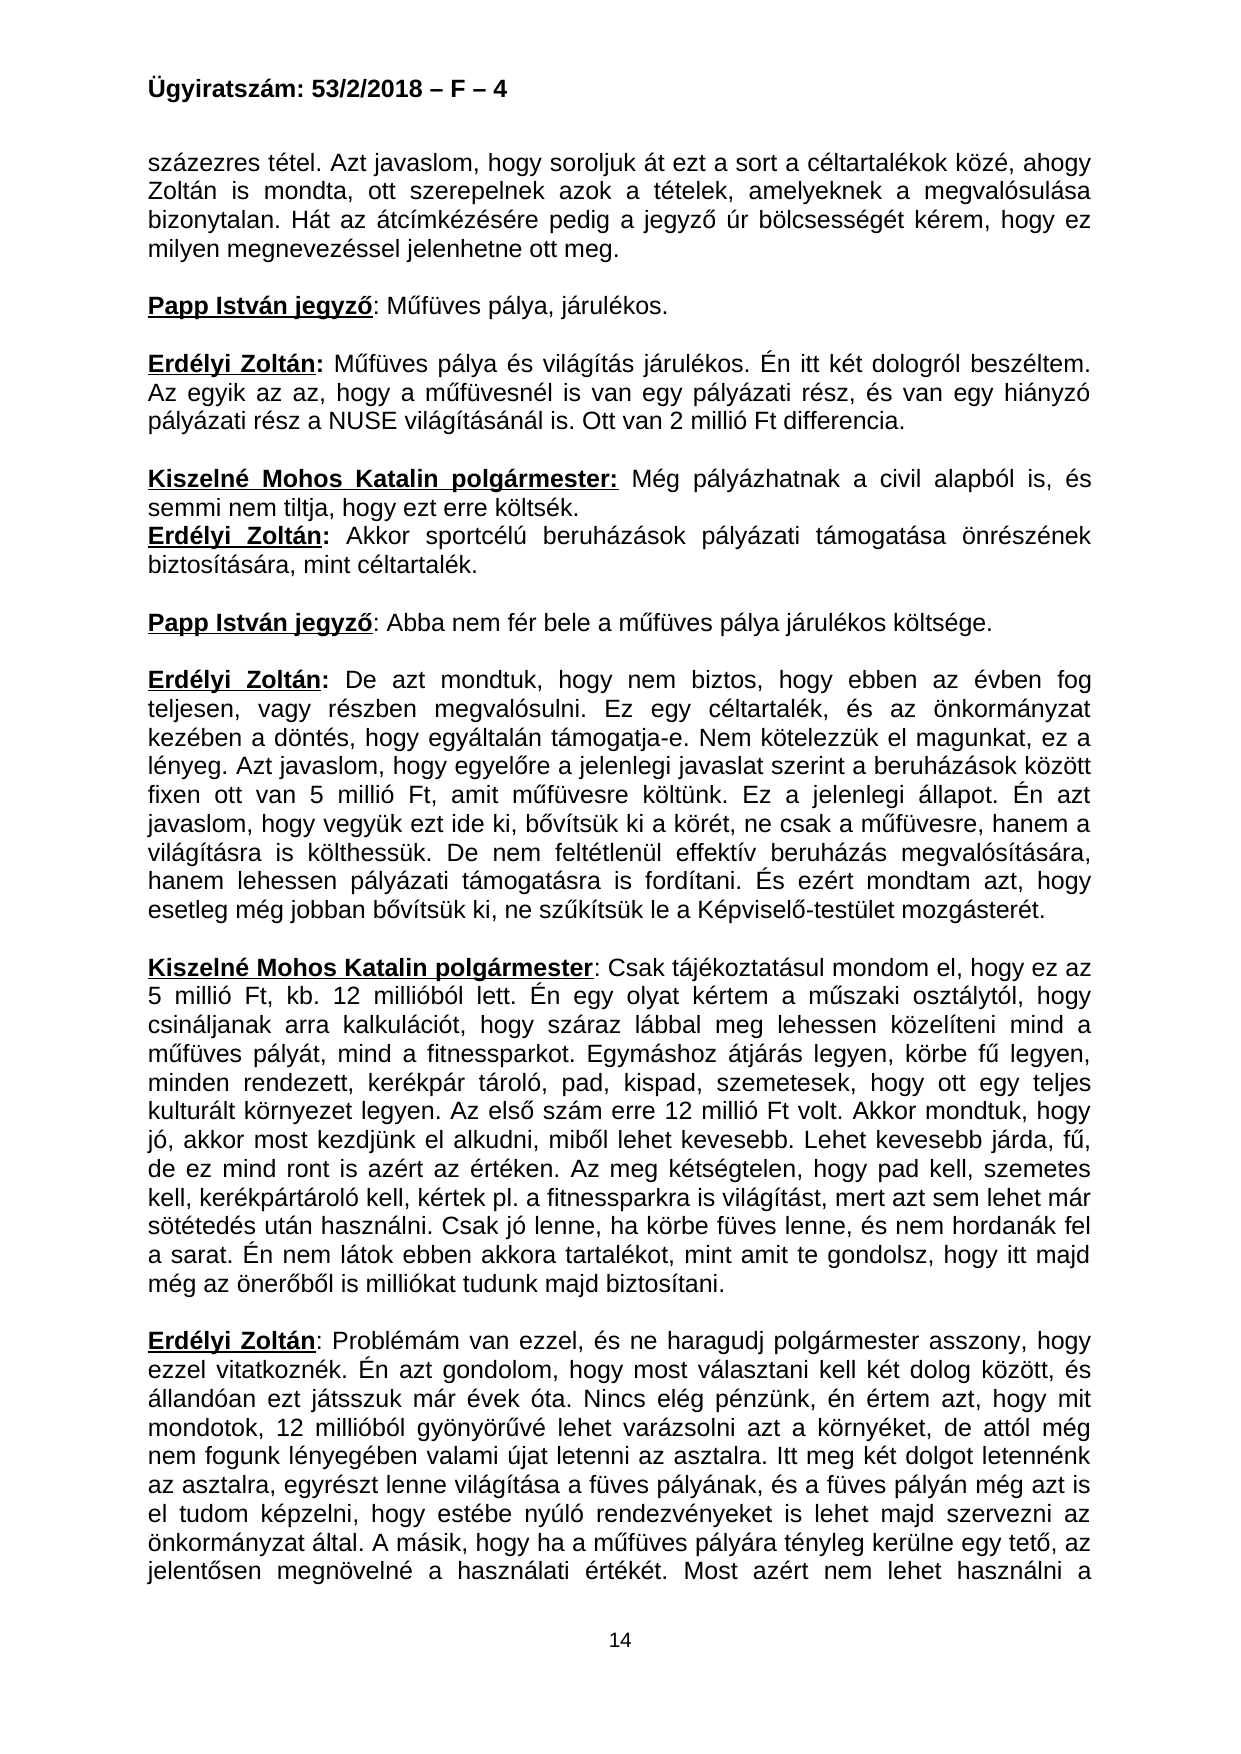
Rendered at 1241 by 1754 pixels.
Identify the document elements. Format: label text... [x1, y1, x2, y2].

text Erdélyi Zoltán: De azt mondtuk, hogy nem biztos, hogy ebben az évben fog teljesen, vagy részben megvalósulni. Ez egy céltartalék, és az önkormányzat kezében a döntés, hogy egyáltalán támogatja-e. Nem kötelezzük el magunkat, ez a lényeg. Azt javaslom, hogy egyelőre a jelenlegi javaslat szerint a beruházások között fixen ott van 5 millió Ft, amit műfüvesre költünk. Ez a jelenlegi állapot. Én azt javaslom, hogy vegyük ezt ide ki, bővítsük ki a körét, ne csak a műfüvesre, hanem a világításra is költhessük. De nem feltétlenül effektív beruházás megvalósítására, hanem lehessen pályázati támogatásra is fordítani. És ezért mondtam azt, hogy esetleg még jobban bővítsük ki, ne szűkítsük le a Képviselő-testület mozgásterét. [148, 665, 1093, 924]
text Papp István jegyző: Abba nem fér bele a műfüves pálya járulékos költsége. [148, 608, 1093, 636]
text Kiszelné Mohos Katalin polgármester: Még pályázhatnak a civil alapból is, és semmi nem tiltja, hogy ezt erre költsék. [148, 464, 1093, 521]
text Erdélyi Zoltán: Akkor sportcélú beruházások pályázati támogatása önrészének biztosítására, mint céltartalék. [148, 521, 1093, 579]
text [148, 1326, 1093, 1585]
text Kiszelné Mohos Katalin polgármester: Csak tájékoztatásul mondom el, hogy ez az 5 millió Ft, kb. 12 millióból lett. Én egy olyat kértem a műszaki osztálytól, hogy csináljanak arra kalkulációt, hogy száraz lábbal meg lehessen közelíteni mind a műfüves pályát, mind a fitnessparkot. Egymáshoz átjárás legyen, körbe fű legyen, minden rendezett, kerékpár tároló, pad, kispad, szemetesek, hogy ott egy teljes kulturált környezet legyen. Az első szám erre 12 millió Ft volt. Akkor mondtuk, hogy jó, akkor most kezdjünk el alkudni, miből lehet kevesebb. Lehet kevesebb járda, fű, de ez mind ront is azért az értéken. Az meg kétségtelen, hogy pad kell, szemetes kell, kerékpártároló kell, kértek pl. a fitnessparkra is világítást, mert azt sem lehet már sötétedés után használni. Csak jó lenne, ha körbe füves lenne, és nem hordanák fel a sarat. Én nem látok ebben akkora tartalékot, mint amit te gondolsz, hogy itt majd még az önerőből is milliókat tudunk majd biztosítani. [148, 953, 1093, 1298]
text Erdélyi Zoltán: Műfüves pálya és világítás járulékos. Én itt két dologról beszéltem. Az egyik az az, hogy a műfüvesnél is van egy pályázati rész, és van egy hiányzó pályázati rész a NUSE világításánál is. Ott van 2 millió Ft differencia. [148, 349, 1093, 435]
text Papp István jegyző: Műfüves pálya, járulékos. [148, 291, 1093, 320]
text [148, 148, 1093, 263]
